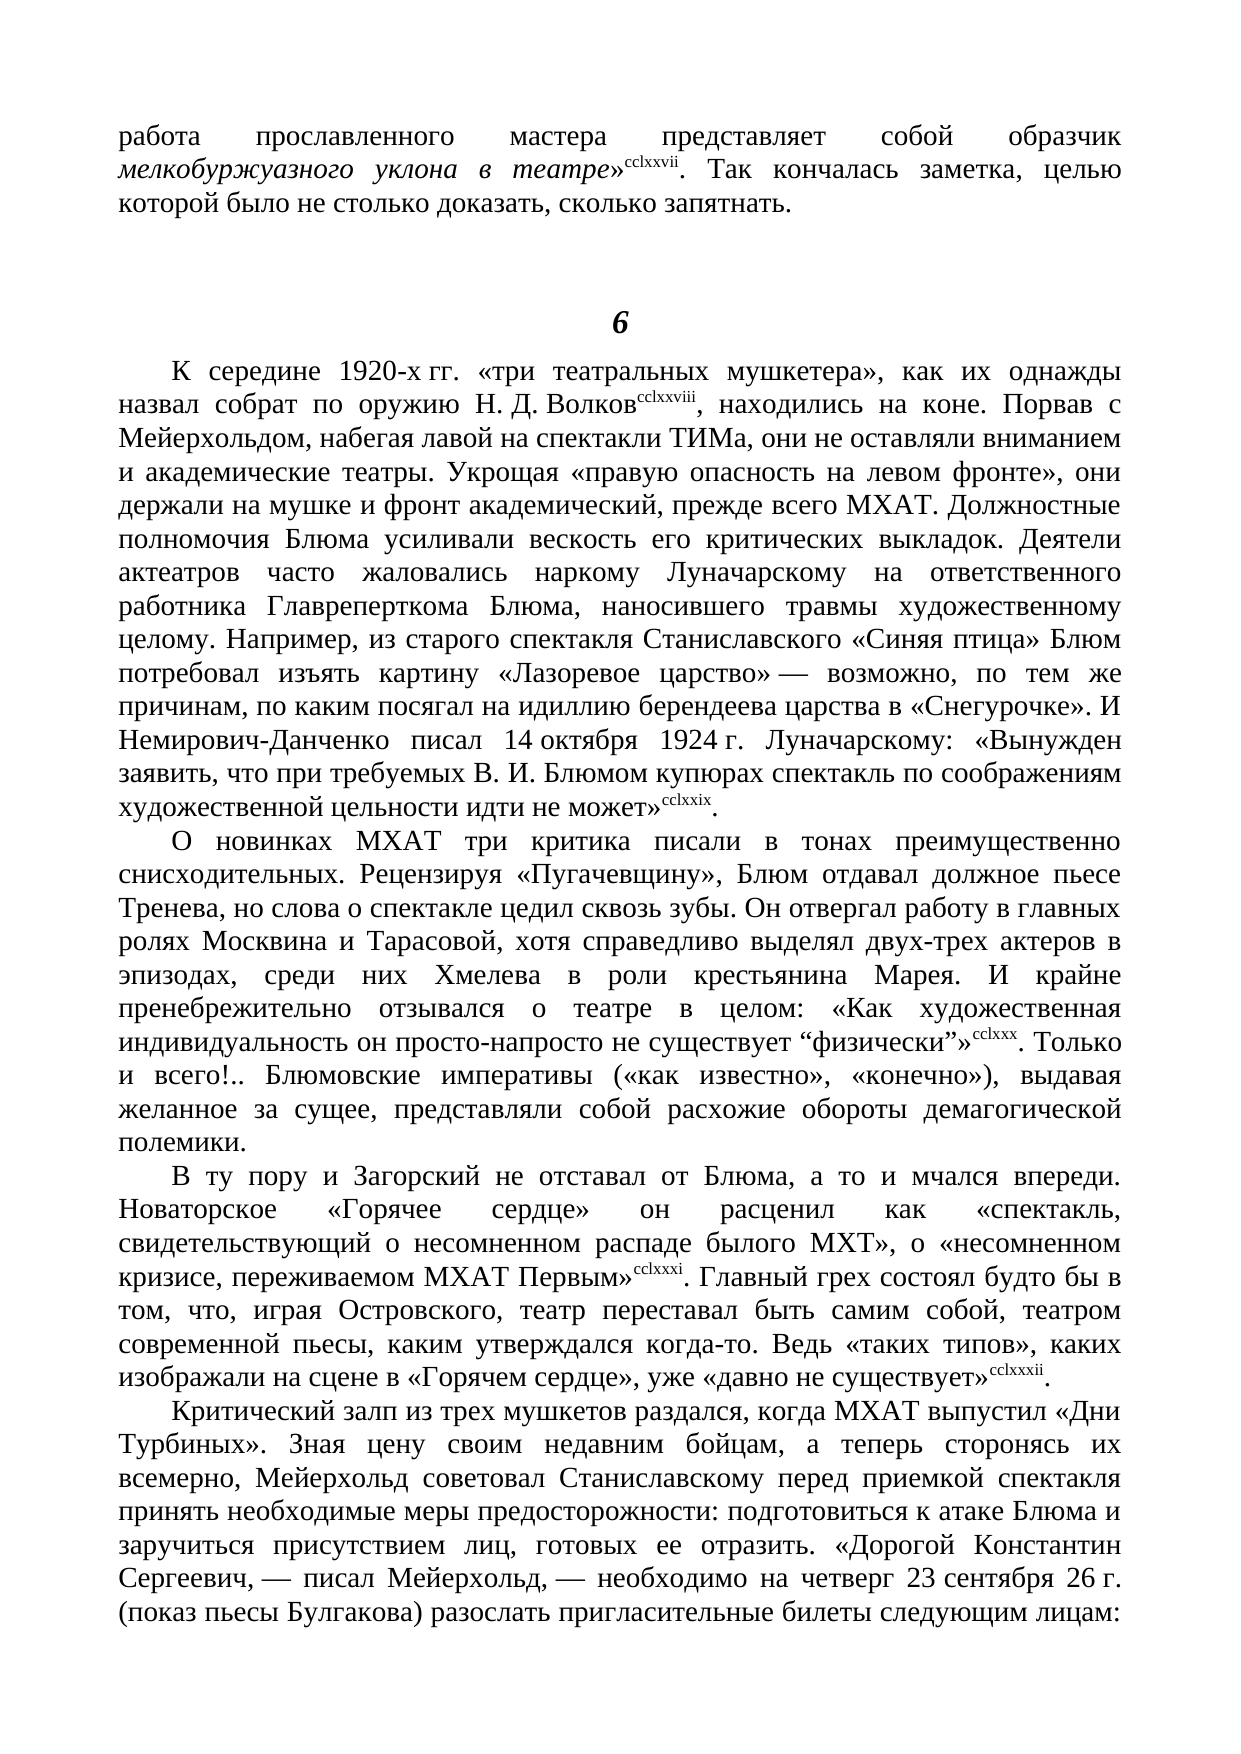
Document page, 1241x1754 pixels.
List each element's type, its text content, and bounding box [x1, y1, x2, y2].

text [118, 118, 1122, 219]
text О новинках МХАТ три критика писали в тонах преимущественно снисходительных. Рецензируя «Пугачевщину», Блюм отдавал должное пьесе Тренева, но слова о спектакле цедил сквозь зубы. Он отвергал работу в главных ролях Москвина и Тарасовой, хотя справедливо выделял двух-трех актеров в эпизодах, среди них Хмелева в роли крестьянина Марея. И крайне пренебрежительно отзывался о театре в целом: «Как художественная индивидуальность он просто-напросто не существует “физически”». Только и всего!.. Блюмовские императивы («как известно», «конечно»), выдавая желанное за сущее, {133} представляли собой расхожие обороты демагогической полемики. [118, 823, 1122, 1158]
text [118, 1393, 1122, 1628]
subtitle 6 [118, 302, 1122, 341]
text К середине 1920-х гг. «три театральных мушкетера», как их однажды назвал собрат по оружию Н. Д. Волков, находились на коне. Порвав с Мейерхольдом, набегая лавой на спектакли ТИМа, они не оставляли вниманием и академические театры. Укрощая «правую опасность на левом фронте», они держали на мушке и фронт академический, прежде всего МХАТ. Должностные полномочия Блюма усиливали вескость его критических выкладок. Деятели актеатров часто жаловались наркому Луначарскому на ответственного работника Главреперткома Блюма, наносившего травмы художественному целому. Например, из старого спектакля Станиславского «Синяя птица» Блюм потребовал изъять картину «Лазоревое царство» — возможно, по тем же причинам, по каким посягал на идиллию берендеева царства в «Снегурочке». И Немирович-Данченко писал 14 октября 1924 г. Луначарскому: «Вынужден заявить, что при требуемых В. И. Блюмом купюрах спектакль по соображениям художественной цельности идти не может». [118, 353, 1122, 823]
text В ту пору и Загорский не отставал от Блюма, а то и мчался впереди. Новаторское «Горячее сердце» он расценил как «спектакль, свидетельствующий о несомненном распаде былого МХТ», о «несомненном кризисе, переживаемом МХАТ Первым». Главный грех состоял будто бы в том, что, играя Островского, театр переставал быть самим собой, театром современной пьесы, каким утверждался когда-то. Ведь «таких типов», каких изображали на сцене в «Горячем сердце», уже «давно не существует». [118, 1158, 1122, 1393]
